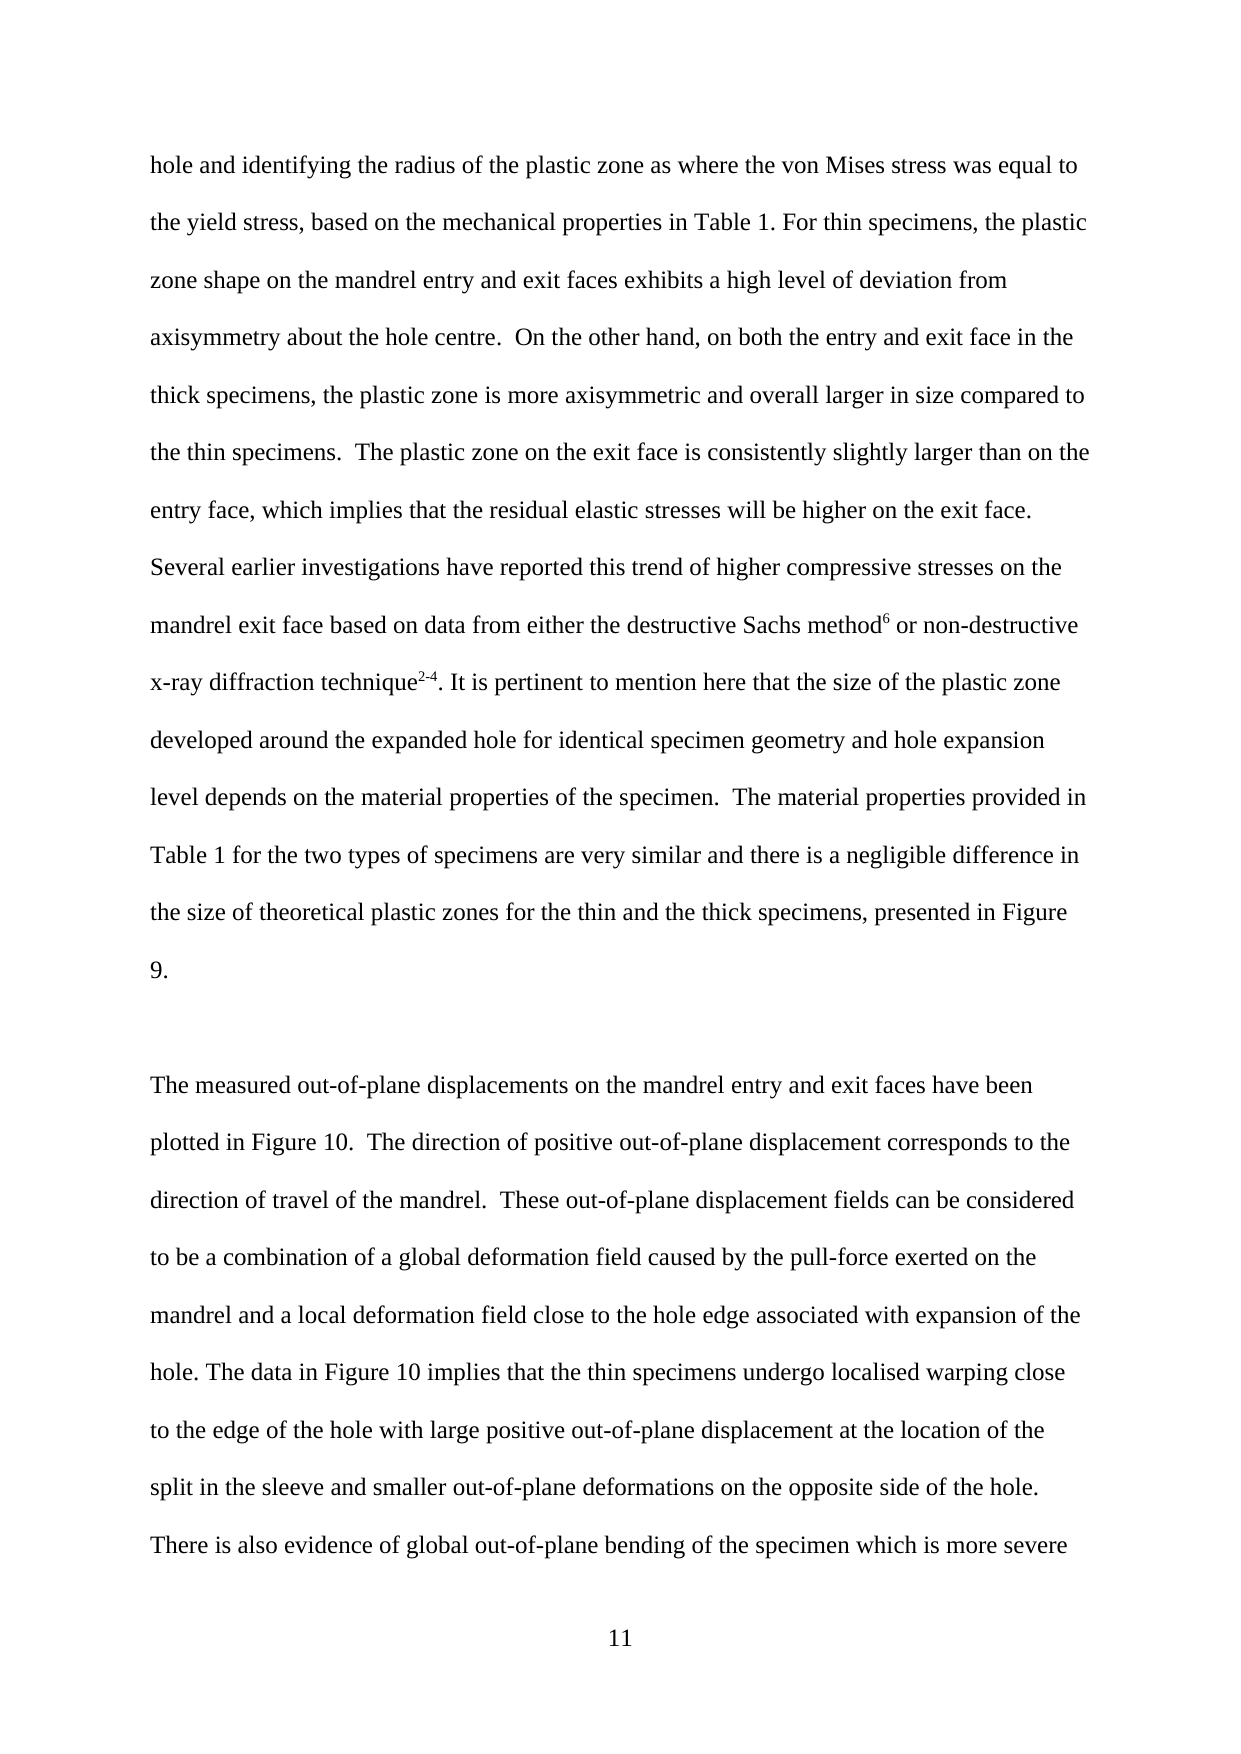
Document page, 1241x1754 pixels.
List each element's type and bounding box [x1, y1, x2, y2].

text [150, 1070, 1090, 1559]
text [150, 150, 1090, 984]
